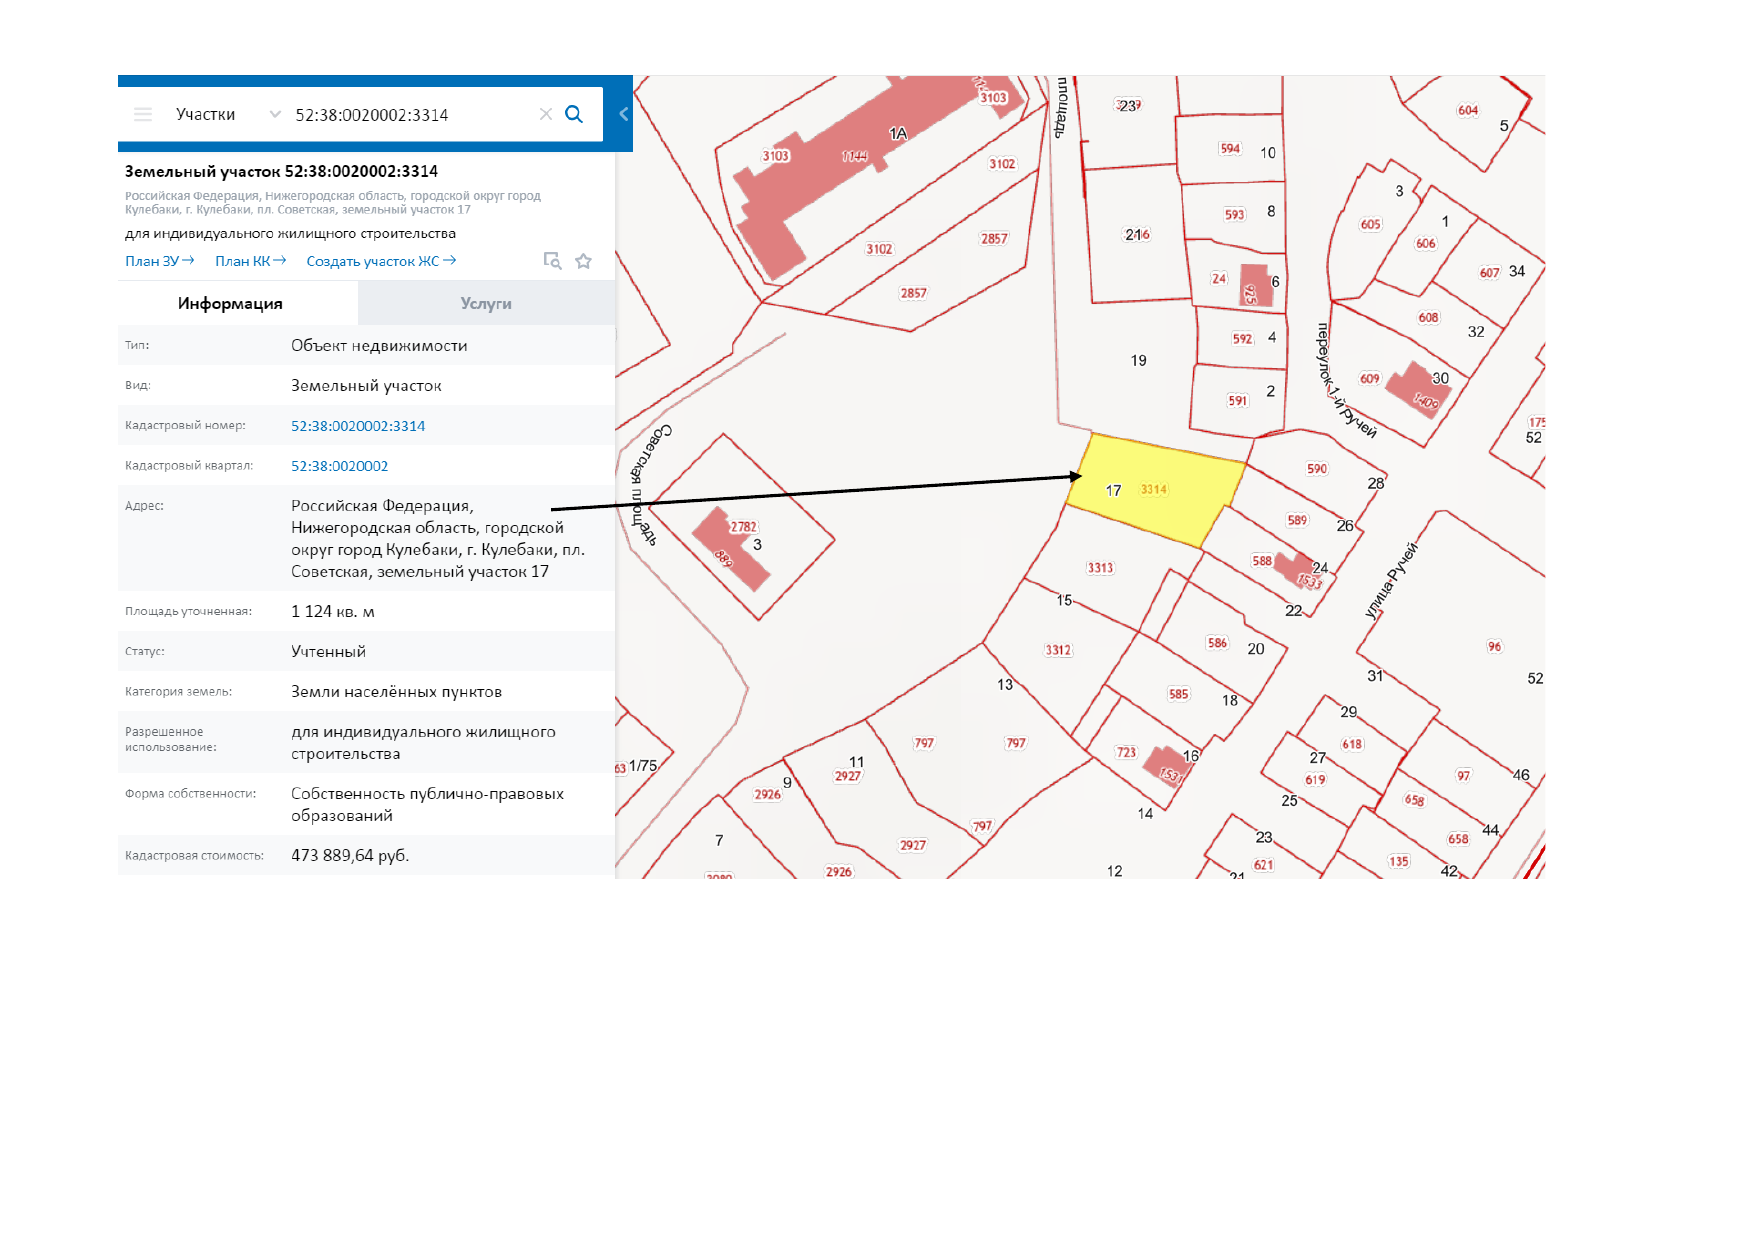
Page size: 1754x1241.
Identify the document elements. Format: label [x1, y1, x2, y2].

picture [118, 73, 1546, 879]
